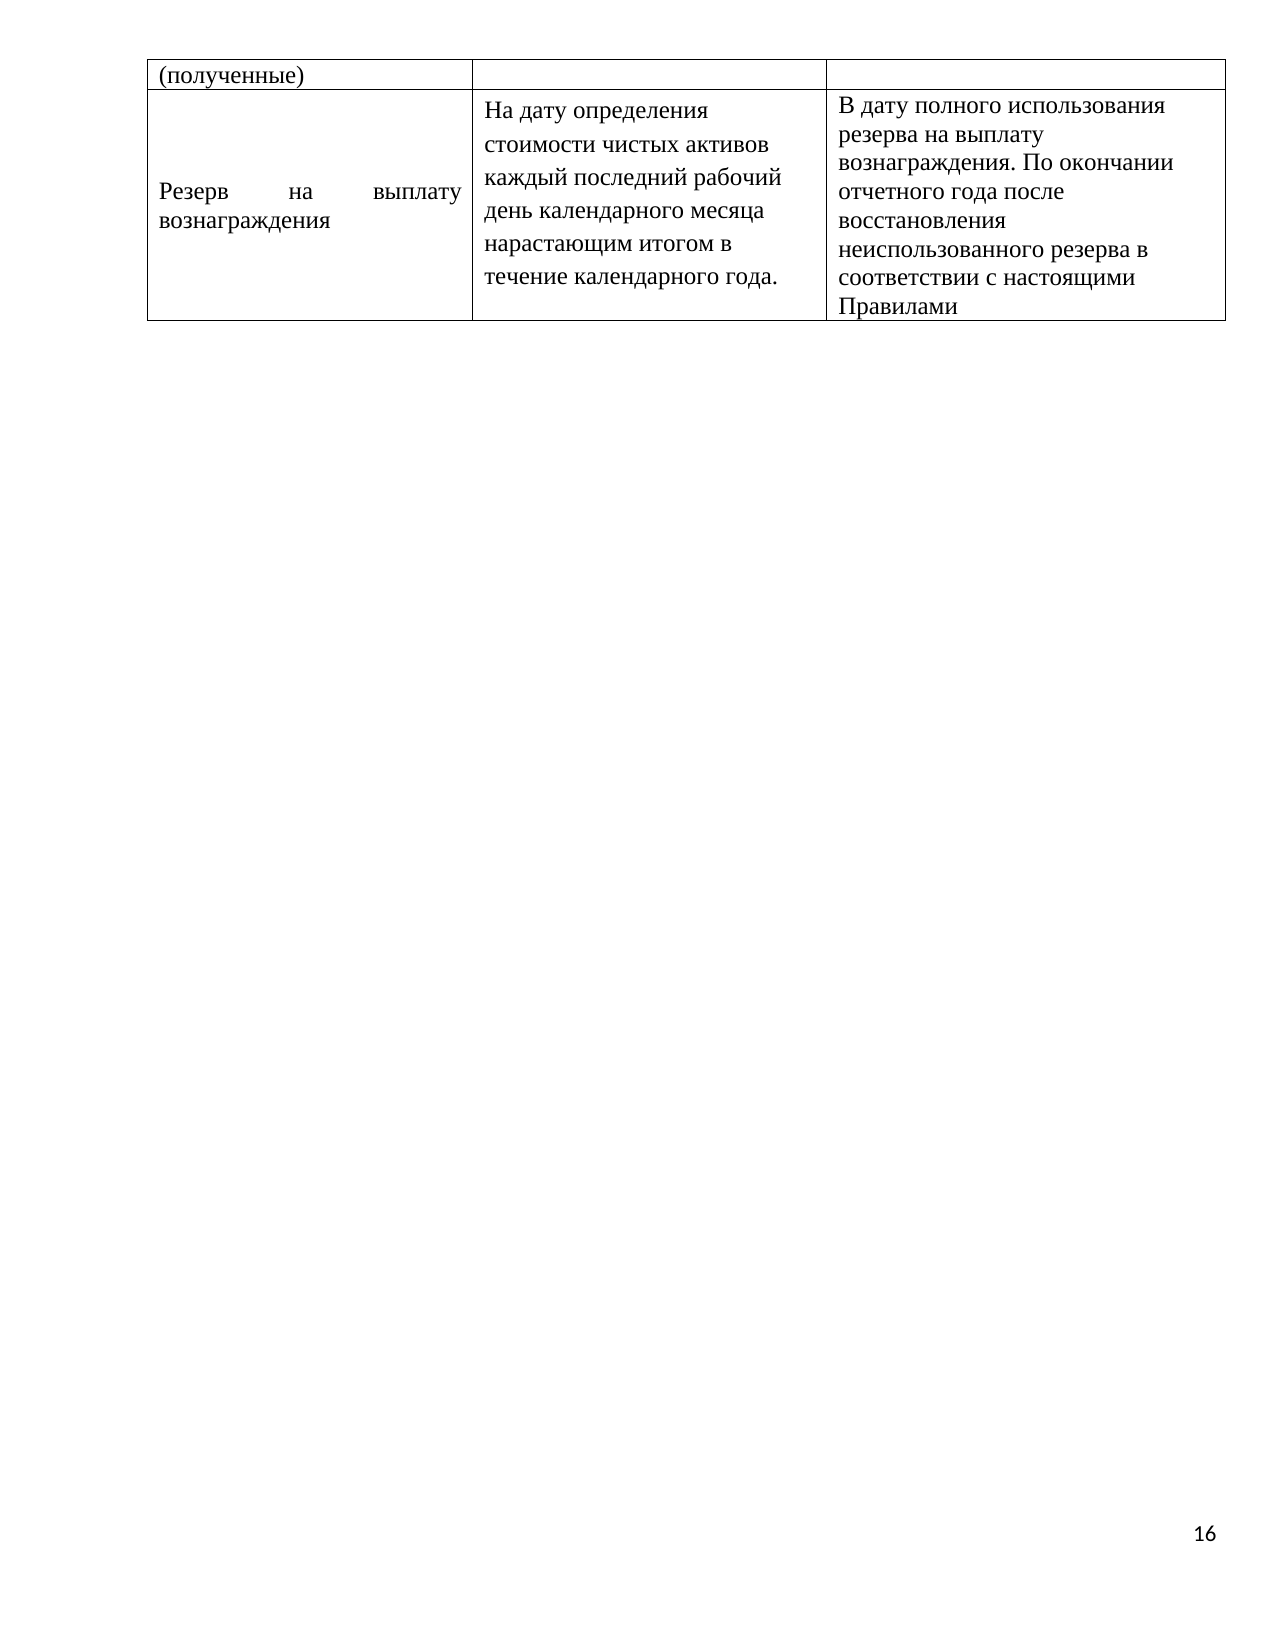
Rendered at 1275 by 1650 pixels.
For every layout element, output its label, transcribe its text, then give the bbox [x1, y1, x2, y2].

table_cell Резерв на выплату вознаграждения [148, 90, 472, 320]
table_cell В дату полного использования резерва на выплату вознаграждения. По окончании отчетного года после восстановления неиспользованного резерва в соответствии с настоящими Правилами [827, 90, 1225, 320]
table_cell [473, 60, 826, 89]
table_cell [827, 60, 1225, 89]
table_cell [148, 60, 472, 89]
table_cell На дату определения стоимости чистых активов каждый последний рабочий день календарного месяца нарастающим итогом в течение календарного года. [473, 90, 826, 320]
